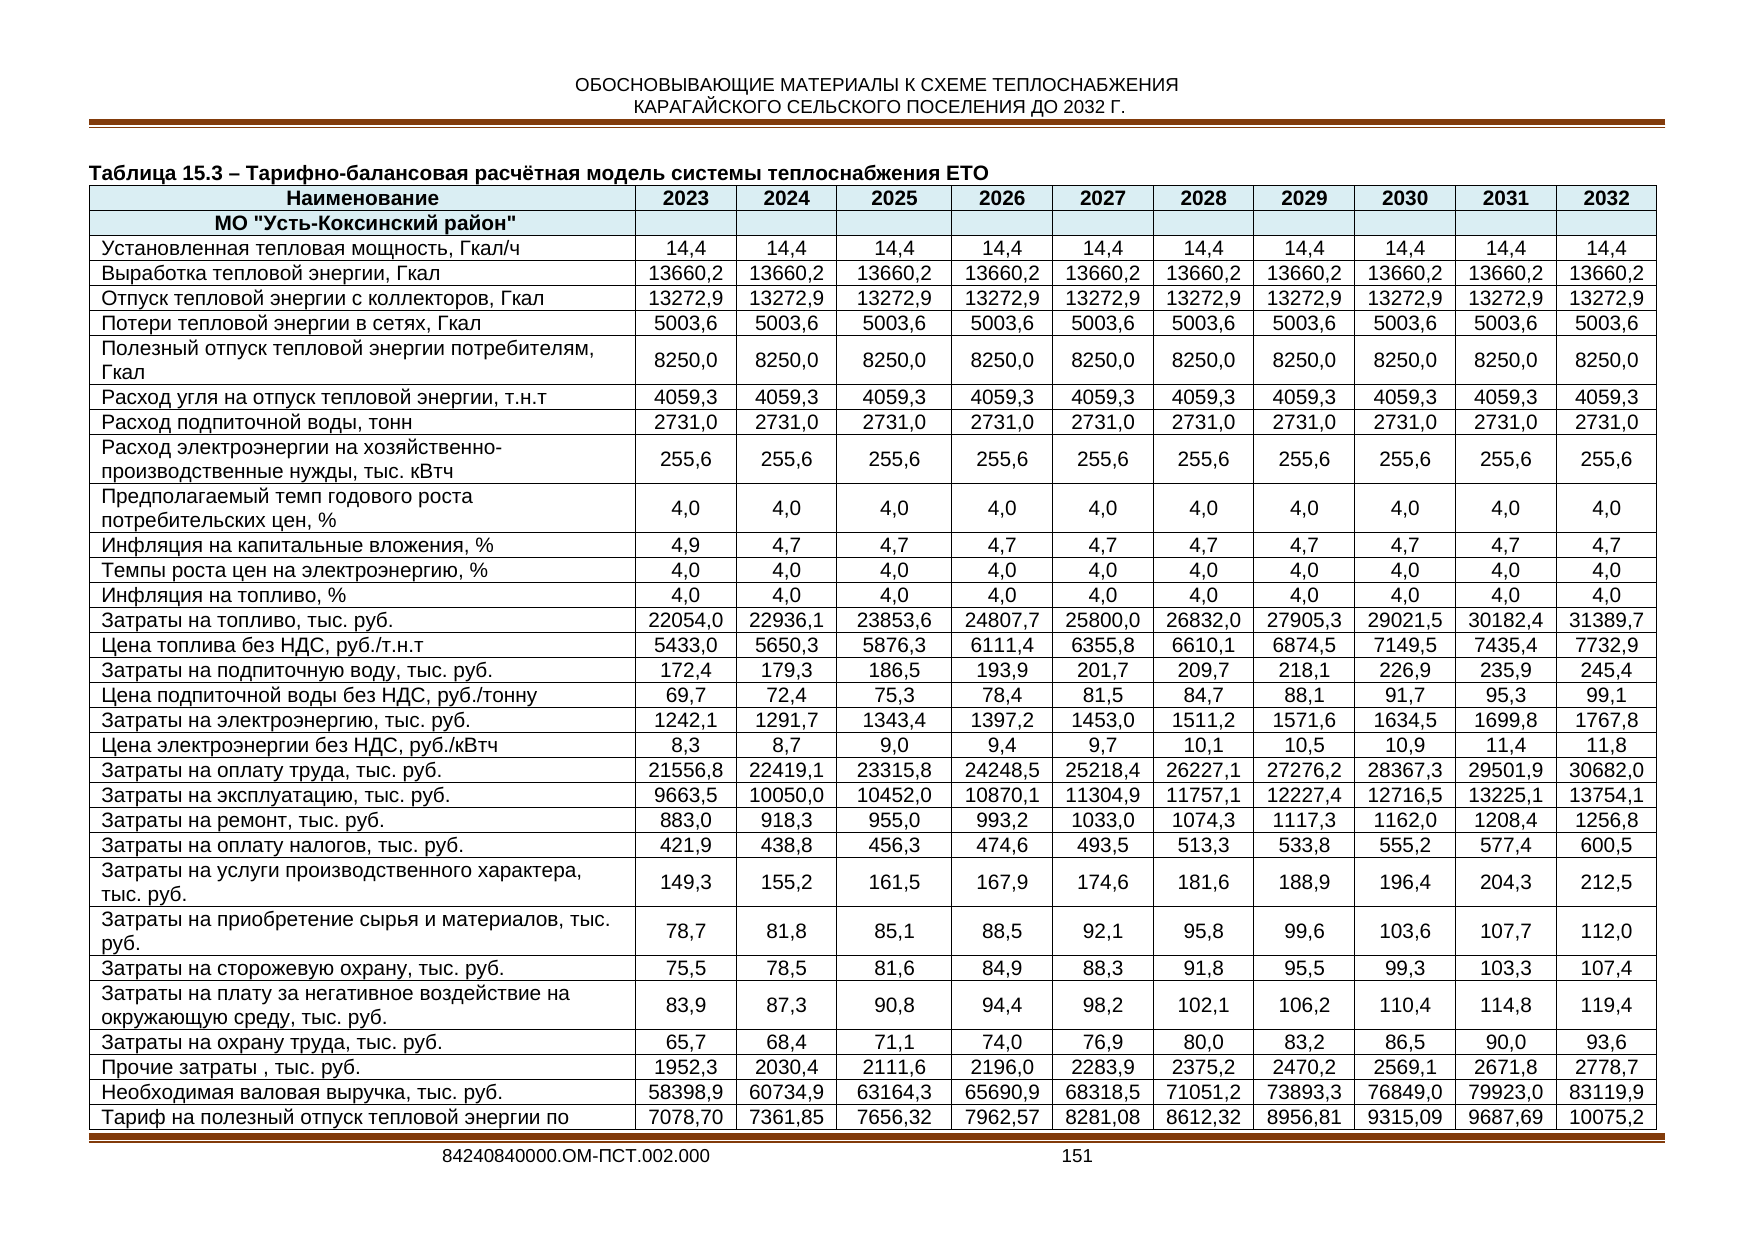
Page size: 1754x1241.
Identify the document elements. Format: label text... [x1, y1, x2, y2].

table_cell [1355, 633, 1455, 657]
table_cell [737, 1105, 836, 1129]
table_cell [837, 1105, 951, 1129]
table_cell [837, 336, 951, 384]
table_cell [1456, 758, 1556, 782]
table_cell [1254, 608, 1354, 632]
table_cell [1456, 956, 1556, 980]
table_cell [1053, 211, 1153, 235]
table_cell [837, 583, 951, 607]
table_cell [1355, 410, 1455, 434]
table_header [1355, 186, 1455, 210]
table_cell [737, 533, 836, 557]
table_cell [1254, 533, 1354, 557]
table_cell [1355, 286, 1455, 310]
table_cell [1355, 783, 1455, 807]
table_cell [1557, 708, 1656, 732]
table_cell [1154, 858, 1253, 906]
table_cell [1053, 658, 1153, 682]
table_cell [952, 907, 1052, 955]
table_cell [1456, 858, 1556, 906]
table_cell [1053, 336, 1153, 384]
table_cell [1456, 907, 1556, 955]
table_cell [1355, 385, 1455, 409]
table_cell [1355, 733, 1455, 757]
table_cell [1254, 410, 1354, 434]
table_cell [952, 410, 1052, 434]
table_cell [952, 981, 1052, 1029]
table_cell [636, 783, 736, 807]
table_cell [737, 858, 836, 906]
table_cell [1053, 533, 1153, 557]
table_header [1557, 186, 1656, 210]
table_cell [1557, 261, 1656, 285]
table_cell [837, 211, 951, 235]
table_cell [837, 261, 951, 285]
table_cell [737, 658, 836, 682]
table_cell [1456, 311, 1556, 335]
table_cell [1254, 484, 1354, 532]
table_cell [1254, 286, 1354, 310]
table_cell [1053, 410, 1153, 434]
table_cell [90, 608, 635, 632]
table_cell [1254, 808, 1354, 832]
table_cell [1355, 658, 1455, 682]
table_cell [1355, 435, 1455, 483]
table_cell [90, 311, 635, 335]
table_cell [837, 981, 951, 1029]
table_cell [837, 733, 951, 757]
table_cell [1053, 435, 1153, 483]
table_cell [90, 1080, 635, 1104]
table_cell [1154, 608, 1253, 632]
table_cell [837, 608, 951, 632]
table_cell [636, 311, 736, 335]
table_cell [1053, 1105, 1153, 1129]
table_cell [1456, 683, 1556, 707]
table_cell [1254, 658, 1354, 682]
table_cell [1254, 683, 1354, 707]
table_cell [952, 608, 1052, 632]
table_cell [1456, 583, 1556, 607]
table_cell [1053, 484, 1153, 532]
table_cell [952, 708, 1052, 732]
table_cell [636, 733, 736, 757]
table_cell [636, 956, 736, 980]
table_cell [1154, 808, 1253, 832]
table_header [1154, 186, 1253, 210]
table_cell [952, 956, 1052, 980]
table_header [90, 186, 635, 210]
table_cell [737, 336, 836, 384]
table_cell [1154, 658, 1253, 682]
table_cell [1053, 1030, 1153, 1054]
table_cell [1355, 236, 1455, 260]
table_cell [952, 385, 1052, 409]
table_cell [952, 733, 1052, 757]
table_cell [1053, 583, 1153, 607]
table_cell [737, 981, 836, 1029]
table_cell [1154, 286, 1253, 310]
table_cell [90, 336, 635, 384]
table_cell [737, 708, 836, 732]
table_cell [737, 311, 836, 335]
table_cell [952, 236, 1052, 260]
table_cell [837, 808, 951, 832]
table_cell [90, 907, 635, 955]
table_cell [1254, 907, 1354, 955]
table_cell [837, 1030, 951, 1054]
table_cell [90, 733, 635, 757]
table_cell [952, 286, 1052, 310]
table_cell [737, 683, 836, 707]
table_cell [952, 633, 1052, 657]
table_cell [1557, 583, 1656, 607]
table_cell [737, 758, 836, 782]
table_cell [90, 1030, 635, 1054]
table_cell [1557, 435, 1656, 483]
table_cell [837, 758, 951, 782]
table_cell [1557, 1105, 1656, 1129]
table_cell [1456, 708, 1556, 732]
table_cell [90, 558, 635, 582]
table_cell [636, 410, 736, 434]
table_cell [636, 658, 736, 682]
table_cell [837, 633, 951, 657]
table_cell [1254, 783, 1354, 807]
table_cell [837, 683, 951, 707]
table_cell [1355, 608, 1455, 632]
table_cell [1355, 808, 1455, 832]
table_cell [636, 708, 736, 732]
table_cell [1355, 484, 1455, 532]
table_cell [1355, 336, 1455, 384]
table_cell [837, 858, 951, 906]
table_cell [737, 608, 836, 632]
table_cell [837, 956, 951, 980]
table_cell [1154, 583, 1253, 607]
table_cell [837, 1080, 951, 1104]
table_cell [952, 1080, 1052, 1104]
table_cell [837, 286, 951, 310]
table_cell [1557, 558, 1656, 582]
text Таблица 15.3 – Тарифно-балансовая расчётная модель системы теплоснабжения ЕТО [89, 148, 1665, 185]
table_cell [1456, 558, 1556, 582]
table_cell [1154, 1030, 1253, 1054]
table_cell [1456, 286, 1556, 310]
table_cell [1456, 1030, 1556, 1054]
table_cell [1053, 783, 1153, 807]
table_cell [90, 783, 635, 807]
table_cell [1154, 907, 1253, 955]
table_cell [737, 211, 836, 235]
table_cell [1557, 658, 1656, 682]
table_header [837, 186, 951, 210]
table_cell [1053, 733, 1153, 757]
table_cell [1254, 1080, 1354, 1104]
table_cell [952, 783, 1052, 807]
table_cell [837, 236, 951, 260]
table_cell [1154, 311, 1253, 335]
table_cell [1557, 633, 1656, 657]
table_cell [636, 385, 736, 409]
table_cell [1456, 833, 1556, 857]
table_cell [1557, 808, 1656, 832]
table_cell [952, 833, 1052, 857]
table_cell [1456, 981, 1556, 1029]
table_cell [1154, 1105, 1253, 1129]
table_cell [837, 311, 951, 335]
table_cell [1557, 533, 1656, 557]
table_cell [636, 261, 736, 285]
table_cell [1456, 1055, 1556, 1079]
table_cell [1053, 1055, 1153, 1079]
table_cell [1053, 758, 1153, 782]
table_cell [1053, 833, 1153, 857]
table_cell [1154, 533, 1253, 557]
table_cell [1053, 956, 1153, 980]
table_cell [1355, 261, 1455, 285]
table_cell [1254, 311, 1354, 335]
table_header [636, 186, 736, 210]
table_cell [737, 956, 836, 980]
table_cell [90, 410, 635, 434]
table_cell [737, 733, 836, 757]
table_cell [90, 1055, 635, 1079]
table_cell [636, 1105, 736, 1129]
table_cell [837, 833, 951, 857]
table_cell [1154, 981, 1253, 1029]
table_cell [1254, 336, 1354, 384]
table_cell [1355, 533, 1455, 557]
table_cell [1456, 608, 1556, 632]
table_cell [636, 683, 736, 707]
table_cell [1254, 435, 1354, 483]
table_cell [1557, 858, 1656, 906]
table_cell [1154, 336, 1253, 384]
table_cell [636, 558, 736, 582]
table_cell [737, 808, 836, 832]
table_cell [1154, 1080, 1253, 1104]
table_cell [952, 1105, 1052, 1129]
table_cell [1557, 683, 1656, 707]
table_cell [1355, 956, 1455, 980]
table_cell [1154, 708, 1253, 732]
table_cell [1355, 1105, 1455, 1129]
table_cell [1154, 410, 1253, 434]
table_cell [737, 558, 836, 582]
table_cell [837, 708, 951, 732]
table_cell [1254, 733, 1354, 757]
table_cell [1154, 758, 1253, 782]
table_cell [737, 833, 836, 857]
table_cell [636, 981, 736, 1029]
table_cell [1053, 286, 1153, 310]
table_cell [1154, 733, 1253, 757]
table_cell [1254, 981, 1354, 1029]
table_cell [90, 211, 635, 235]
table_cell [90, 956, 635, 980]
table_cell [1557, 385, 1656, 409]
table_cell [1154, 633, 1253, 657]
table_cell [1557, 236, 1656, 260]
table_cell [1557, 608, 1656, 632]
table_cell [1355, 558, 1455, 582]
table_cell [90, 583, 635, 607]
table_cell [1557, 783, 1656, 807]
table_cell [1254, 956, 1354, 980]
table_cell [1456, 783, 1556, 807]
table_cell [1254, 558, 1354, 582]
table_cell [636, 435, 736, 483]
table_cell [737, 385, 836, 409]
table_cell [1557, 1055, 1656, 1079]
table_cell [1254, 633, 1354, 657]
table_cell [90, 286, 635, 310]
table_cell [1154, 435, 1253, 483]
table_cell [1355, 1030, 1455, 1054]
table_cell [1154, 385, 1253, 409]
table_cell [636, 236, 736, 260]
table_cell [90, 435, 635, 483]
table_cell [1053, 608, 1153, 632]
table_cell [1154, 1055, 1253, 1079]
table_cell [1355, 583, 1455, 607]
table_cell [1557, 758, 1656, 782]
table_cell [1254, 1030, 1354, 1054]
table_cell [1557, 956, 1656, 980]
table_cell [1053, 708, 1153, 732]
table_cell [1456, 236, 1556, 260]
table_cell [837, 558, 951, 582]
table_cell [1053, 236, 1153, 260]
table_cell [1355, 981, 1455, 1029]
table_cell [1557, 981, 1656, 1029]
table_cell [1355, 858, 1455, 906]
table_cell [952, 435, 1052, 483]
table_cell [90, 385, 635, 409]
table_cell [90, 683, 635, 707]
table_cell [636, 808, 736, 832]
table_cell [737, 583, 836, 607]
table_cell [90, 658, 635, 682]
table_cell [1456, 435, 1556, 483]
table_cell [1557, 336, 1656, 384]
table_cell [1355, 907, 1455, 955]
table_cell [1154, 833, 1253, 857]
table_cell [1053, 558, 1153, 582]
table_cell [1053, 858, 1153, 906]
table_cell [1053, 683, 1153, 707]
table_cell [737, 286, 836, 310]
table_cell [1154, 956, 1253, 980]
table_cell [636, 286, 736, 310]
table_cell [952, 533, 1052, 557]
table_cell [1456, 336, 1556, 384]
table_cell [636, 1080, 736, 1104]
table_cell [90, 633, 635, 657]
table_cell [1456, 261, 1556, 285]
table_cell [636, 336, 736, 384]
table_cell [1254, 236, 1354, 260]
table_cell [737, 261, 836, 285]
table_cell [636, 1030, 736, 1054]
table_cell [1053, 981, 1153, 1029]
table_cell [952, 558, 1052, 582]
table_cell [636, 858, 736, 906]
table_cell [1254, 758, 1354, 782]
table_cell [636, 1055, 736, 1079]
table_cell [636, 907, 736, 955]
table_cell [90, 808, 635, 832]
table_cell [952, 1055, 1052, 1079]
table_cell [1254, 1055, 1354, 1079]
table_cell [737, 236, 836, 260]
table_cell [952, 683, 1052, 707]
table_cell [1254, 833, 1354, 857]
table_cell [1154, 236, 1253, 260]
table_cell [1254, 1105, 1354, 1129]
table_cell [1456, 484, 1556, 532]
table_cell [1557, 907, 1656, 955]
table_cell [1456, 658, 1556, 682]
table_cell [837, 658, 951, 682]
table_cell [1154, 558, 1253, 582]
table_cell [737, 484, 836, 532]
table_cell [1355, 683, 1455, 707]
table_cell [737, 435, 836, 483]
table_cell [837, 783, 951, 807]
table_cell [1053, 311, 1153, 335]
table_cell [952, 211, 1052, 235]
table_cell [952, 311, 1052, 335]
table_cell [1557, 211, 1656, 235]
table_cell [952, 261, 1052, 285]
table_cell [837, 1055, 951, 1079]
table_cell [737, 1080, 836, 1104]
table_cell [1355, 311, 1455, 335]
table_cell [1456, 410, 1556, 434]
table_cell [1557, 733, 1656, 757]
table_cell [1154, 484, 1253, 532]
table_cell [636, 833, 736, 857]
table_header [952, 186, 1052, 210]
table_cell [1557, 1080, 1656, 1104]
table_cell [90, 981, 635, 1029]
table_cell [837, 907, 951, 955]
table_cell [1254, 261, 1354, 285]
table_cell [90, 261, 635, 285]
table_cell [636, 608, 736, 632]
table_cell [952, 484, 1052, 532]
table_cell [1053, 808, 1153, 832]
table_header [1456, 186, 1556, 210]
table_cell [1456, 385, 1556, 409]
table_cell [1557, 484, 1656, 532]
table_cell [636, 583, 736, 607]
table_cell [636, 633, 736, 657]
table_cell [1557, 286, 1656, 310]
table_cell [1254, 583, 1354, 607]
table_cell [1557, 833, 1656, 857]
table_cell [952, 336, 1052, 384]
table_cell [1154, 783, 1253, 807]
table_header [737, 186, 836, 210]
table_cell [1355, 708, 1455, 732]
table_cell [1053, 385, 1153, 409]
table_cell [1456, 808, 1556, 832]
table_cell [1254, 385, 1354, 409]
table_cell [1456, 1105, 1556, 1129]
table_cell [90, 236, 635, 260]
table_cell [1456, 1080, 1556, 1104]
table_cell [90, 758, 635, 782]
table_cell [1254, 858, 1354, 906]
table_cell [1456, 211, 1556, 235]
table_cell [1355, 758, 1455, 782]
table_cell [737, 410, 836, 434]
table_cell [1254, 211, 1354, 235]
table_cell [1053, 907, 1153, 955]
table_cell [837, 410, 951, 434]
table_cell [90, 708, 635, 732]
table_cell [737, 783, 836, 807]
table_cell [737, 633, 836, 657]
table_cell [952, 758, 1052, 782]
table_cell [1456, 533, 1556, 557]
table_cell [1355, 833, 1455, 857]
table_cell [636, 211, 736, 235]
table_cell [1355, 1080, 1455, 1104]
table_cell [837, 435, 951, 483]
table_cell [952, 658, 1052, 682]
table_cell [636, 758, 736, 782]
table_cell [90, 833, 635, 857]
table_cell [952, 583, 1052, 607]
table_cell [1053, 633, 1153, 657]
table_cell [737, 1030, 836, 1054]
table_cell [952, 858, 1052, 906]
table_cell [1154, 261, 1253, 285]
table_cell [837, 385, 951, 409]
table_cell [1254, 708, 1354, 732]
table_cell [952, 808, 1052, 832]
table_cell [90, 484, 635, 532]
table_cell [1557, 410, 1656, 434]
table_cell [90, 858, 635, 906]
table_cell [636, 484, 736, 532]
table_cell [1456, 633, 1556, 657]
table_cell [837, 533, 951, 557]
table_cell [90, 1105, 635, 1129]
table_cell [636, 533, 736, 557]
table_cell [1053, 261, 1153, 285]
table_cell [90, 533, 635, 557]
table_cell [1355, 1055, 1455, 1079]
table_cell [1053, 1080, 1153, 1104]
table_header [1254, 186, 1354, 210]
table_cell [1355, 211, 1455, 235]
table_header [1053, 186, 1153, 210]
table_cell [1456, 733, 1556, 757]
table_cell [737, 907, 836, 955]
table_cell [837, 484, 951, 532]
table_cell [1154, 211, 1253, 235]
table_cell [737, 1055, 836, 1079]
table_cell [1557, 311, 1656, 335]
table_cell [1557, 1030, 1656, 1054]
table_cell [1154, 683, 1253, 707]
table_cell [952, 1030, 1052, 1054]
